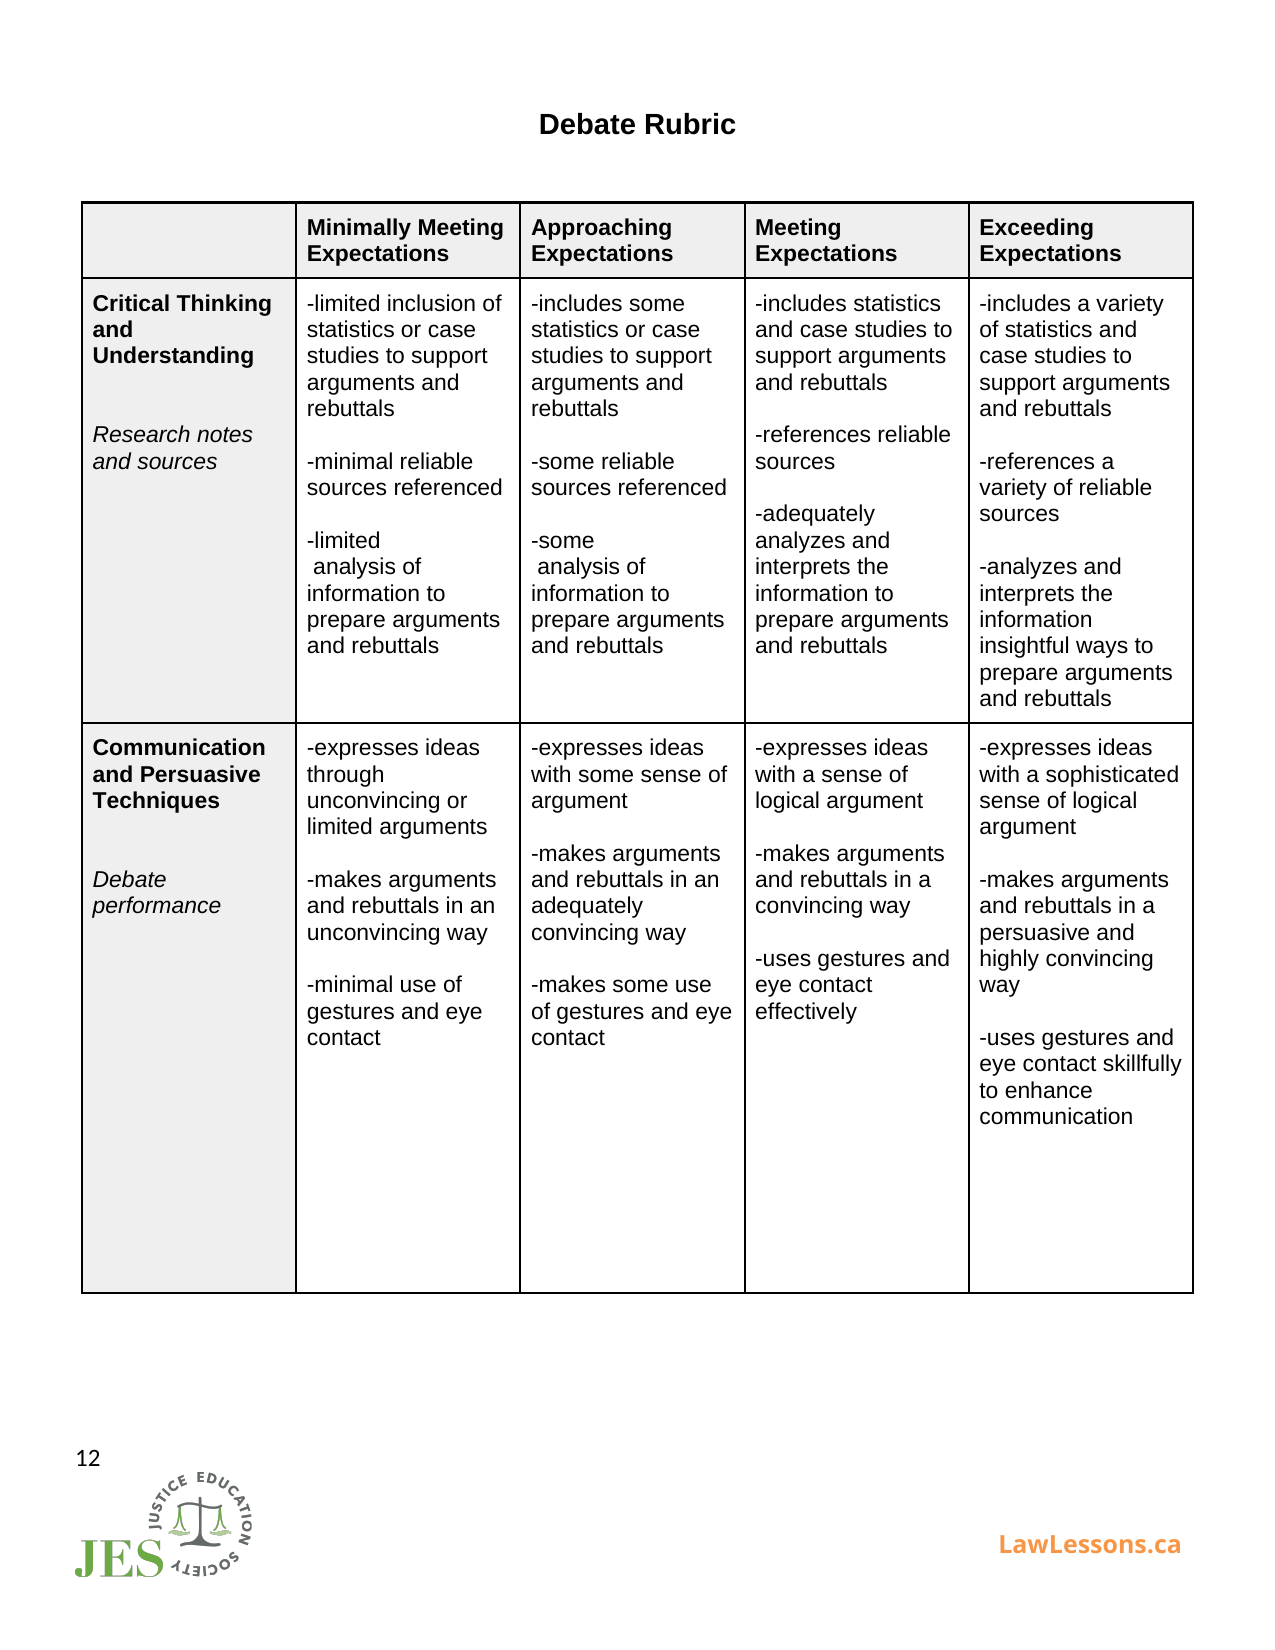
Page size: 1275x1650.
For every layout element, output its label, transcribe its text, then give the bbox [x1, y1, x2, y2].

table_header Meeting Expectations [746, 204, 968, 277]
table_cell -includes some statistics or case studies to support arguments and rebuttals -some reliable sources referenced -some analysis of information to prepare arguments and rebuttals [521, 279, 744, 722]
table_cell -includes a variety of statistics and case studies to support arguments and rebuttals -references a variety of reliable sources -analyzes and interprets the information insightful ways to prepare arguments and rebuttals [970, 279, 1192, 722]
text Debate Rubric [75, 107, 1200, 141]
table_cell -expresses ideas with a sophisticated sense of logical argument -makes arguments and rebuttals in a persuasive and highly convincing way -uses gestures and eye contact skillfully to enhance communication [970, 724, 1192, 1292]
table_header Approaching Expectations [521, 204, 744, 277]
table_header Minimally Meeting Expectations [297, 204, 519, 277]
table_cell -limited inclusion of statistics or case studies to support arguments and rebuttals -minimal reliable sources referenced -limited analysis of information to prepare arguments and rebuttals [297, 279, 519, 722]
table_header Exceeding Expectations [970, 204, 1192, 277]
table_cell -expresses ideas with a sense of logical argument -makes arguments and rebuttals in a convincing way -uses gestures and eye contact effectively [746, 724, 968, 1292]
table_cell -expresses ideas through unconvincing or limited arguments -makes arguments and rebuttals in an unconvincing way -minimal use of gestures and eye contact [297, 724, 519, 1292]
table_cell -includes statistics and case studies to support arguments and rebuttals -references reliable sources -adequately analyzes and interprets the information to prepare arguments and rebuttals [746, 279, 968, 722]
table_header [83, 204, 295, 277]
table_cell Communication and Persuasive Techniques Debate performance [83, 724, 295, 1292]
picture [75, 1472, 252, 1577]
table_cell Critical Thinking and Understanding Research notes and sources [83, 279, 295, 722]
table_cell -expresses ideas with some sense of argument -makes arguments and rebuttals in an adequately convincing way -makes some use of gestures and eye contact [521, 724, 744, 1292]
